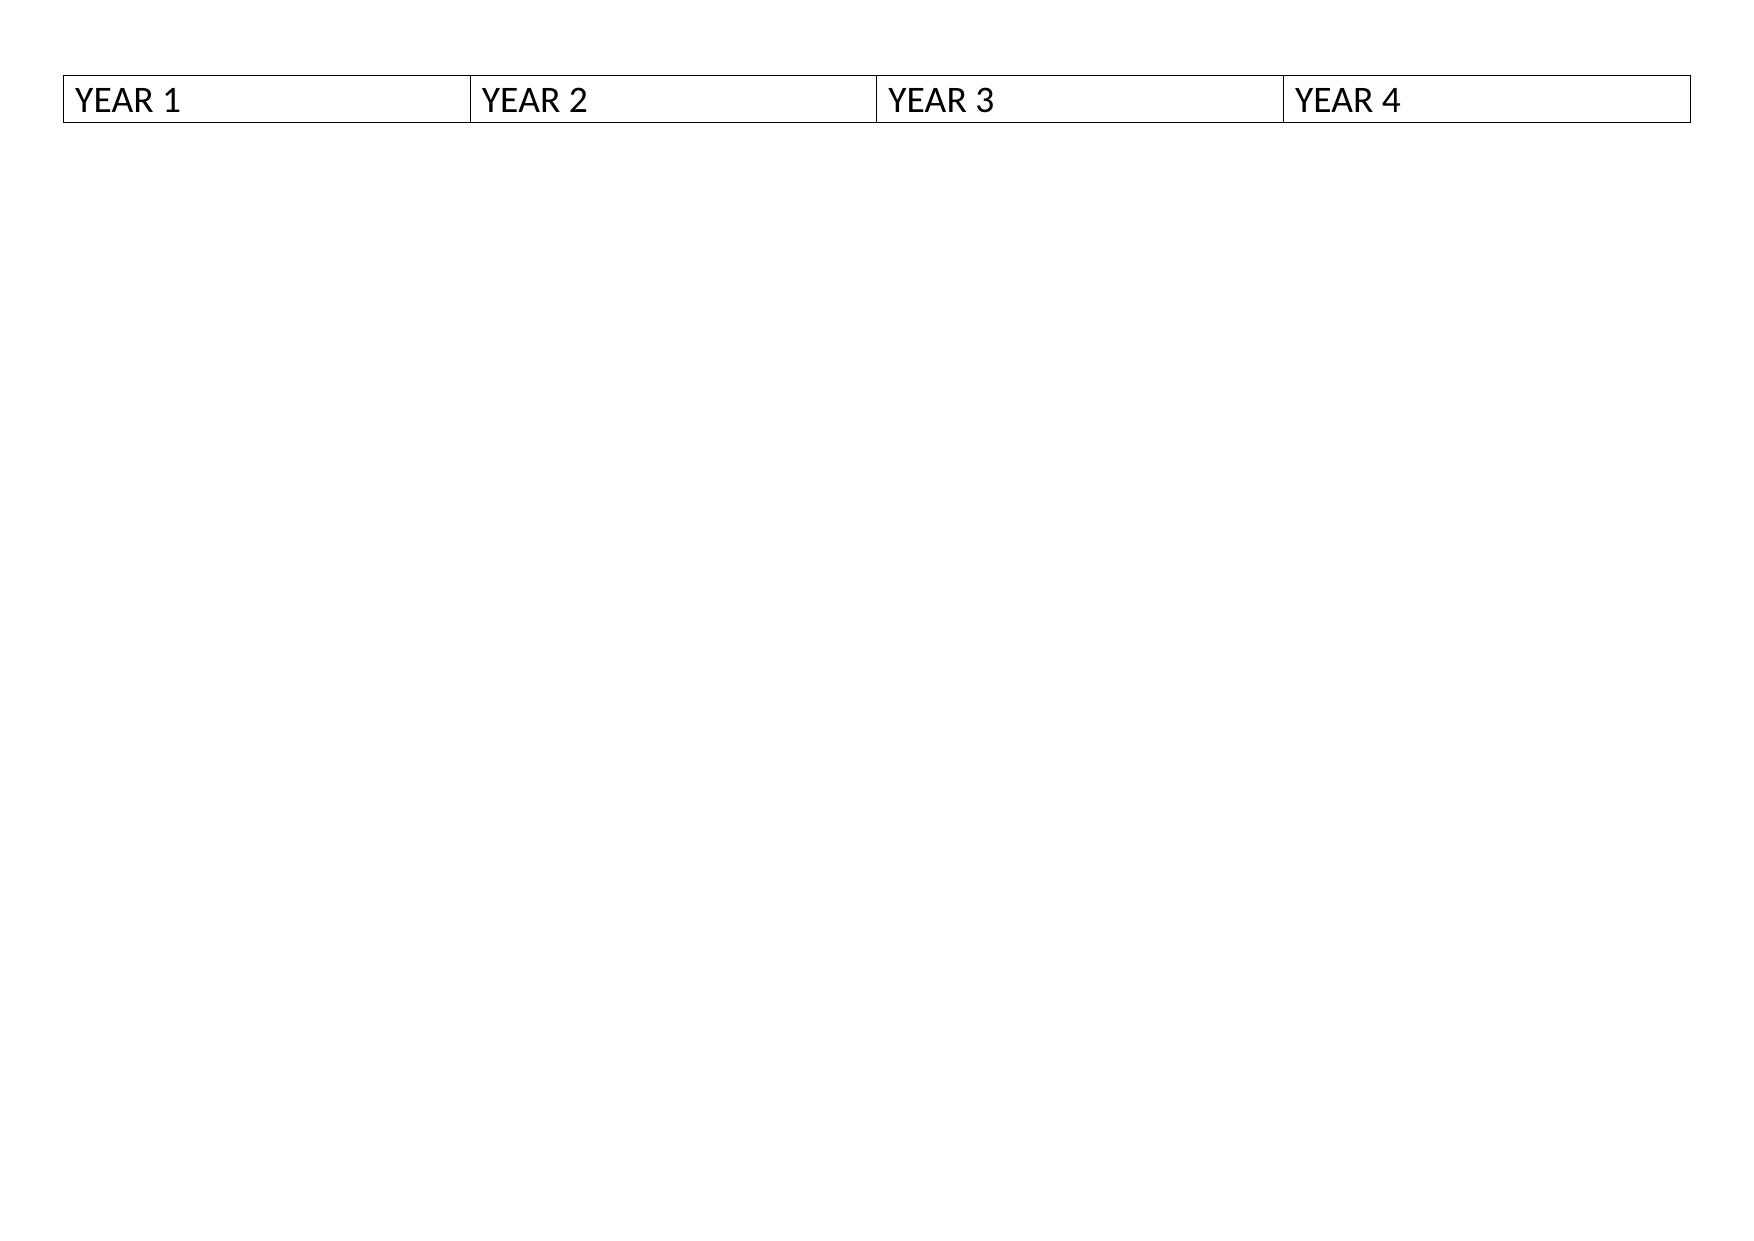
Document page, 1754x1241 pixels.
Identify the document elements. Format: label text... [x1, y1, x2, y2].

table_header YEAR 4 [1284, 76, 1690, 122]
table_header YEAR 1 [64, 76, 470, 122]
table_header YEAR 2 [471, 76, 876, 122]
table_header YEAR 3 [877, 76, 1283, 122]
